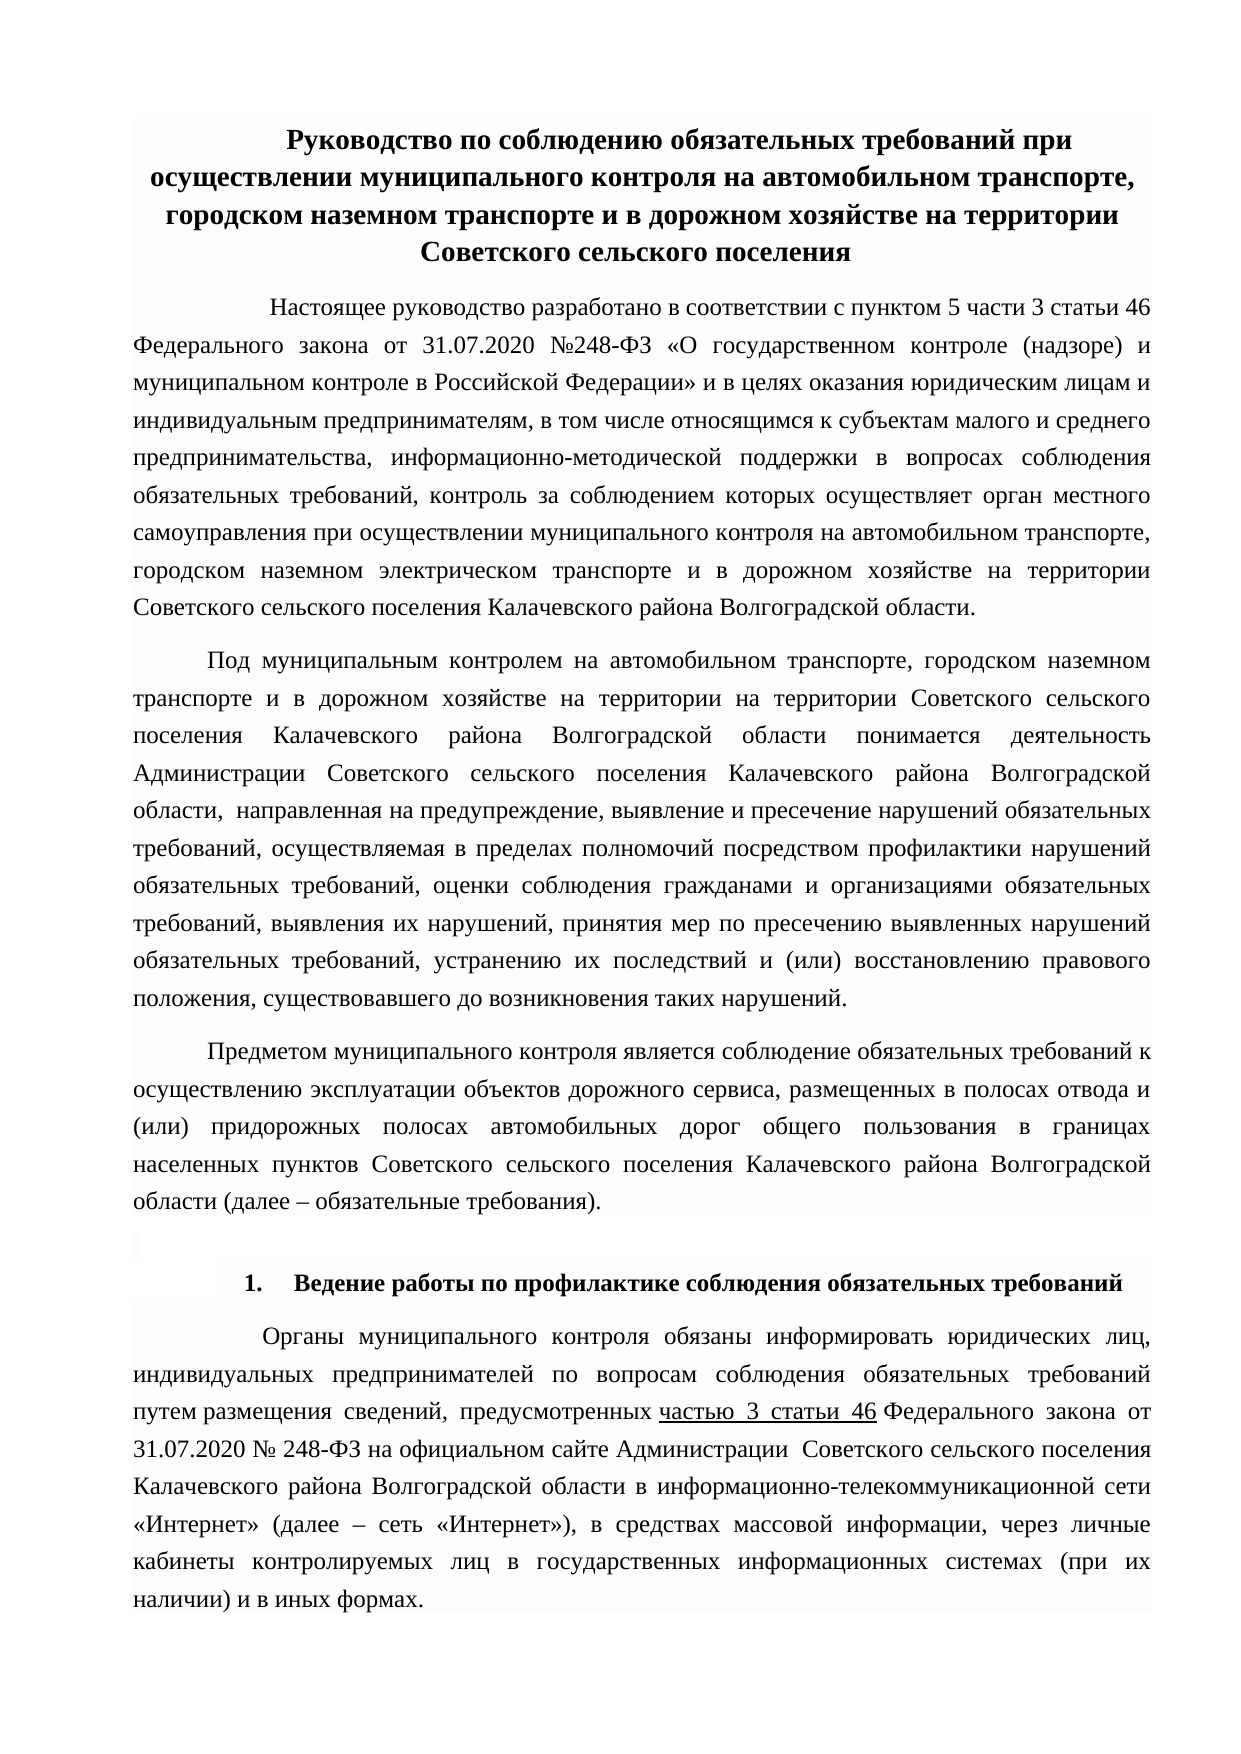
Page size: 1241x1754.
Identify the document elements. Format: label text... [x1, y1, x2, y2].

text Под муниципальным контролем на автомобильном транспорте, городском наземном транспорте и в дорожном хозяйстве на территории на территории Советского сельского поселения Калачевского района Волгоградской области понимается деятельность Администрации Советского сельского поселения Калачевского района Волгоградской области, направленная на предупреждение, выявление и пресечение нарушений обязательных требований, осуществляемая в пределах полномочий посредством профилактики нарушений обязательных требований, оценки соблюдения гражданами и организациями обязательных требований, выявления их нарушений, принятия мер по пресечению выявленных нарушений обязательных требований, устранению их последствий и (или) восстановлению правового положения, существовавшего до возникновения таких нарушений. [133, 637, 1152, 1012]
text Настоящее руководство разработано в соответствии с пунктом 5 части 3 статьи 46 Федерального закона от 31.07.2020 №248-ФЗ «О государственном контроле (надзоре) и муниципальном контроле в Российской Федерации» и в целях оказания юридическим лицам и индивидуальным предпринимателям, в том числе относящимся к субъектам малого и среднего предпринимательства, информационно-методической поддержки в вопросах соблюдения обязательных требований, контроль за соблюдением которых осуществляет орган местного самоуправления при осуществлении муниципального контроля на автомобильном транспорте, городском наземном электрическом транспорте и в дорожном хозяйстве на территории Советского сельского поселения Калачевского района Волгоградской области. [133, 284, 1152, 621]
text Предметом муниципального контроля является соблюдение обязательных требований к осуществлению эксплуатации объектов дорожного сервиса, размещенных в полосах отвода и (или) придорожных полосах автомобильных дорог общего пользования в границах населенных пунктов Советского сельского поселения Калачевского района Волгоградской области (далее – обязательные требования). [133, 1027, 1152, 1215]
text 1. Ведение работы по профилактике соблюдения обязательных требований [222, 1259, 1152, 1297]
text Органы муниципального контроля обязаны информировать юридических лиц, индивидуальных предпринимателей по вопросам соблюдения обязательных требований путем размещения сведений, предусмотренных частью 3 статьи 46 Федерального закона от 31.07.2020 № 248-ФЗ на официальном сайте Администрации Советского сельского поселения Калачевского района Волгоградской области в информационно-телекоммуникационной сети «Интернет» (далее – сеть «Интернет»), в средствах массовой информации, через личные кабинеты контролируемых лиц в государственных информационных системах (при их наличии) и в иных формах. [133, 1312, 1152, 1612]
text Руководство по соблюдению обязательных требований при осуществлении муниципального контроля на автомобильном транспорте, городском наземном транспорте и в дорожном хозяйстве на территории Советского сельского поселения [133, 118, 1152, 268]
